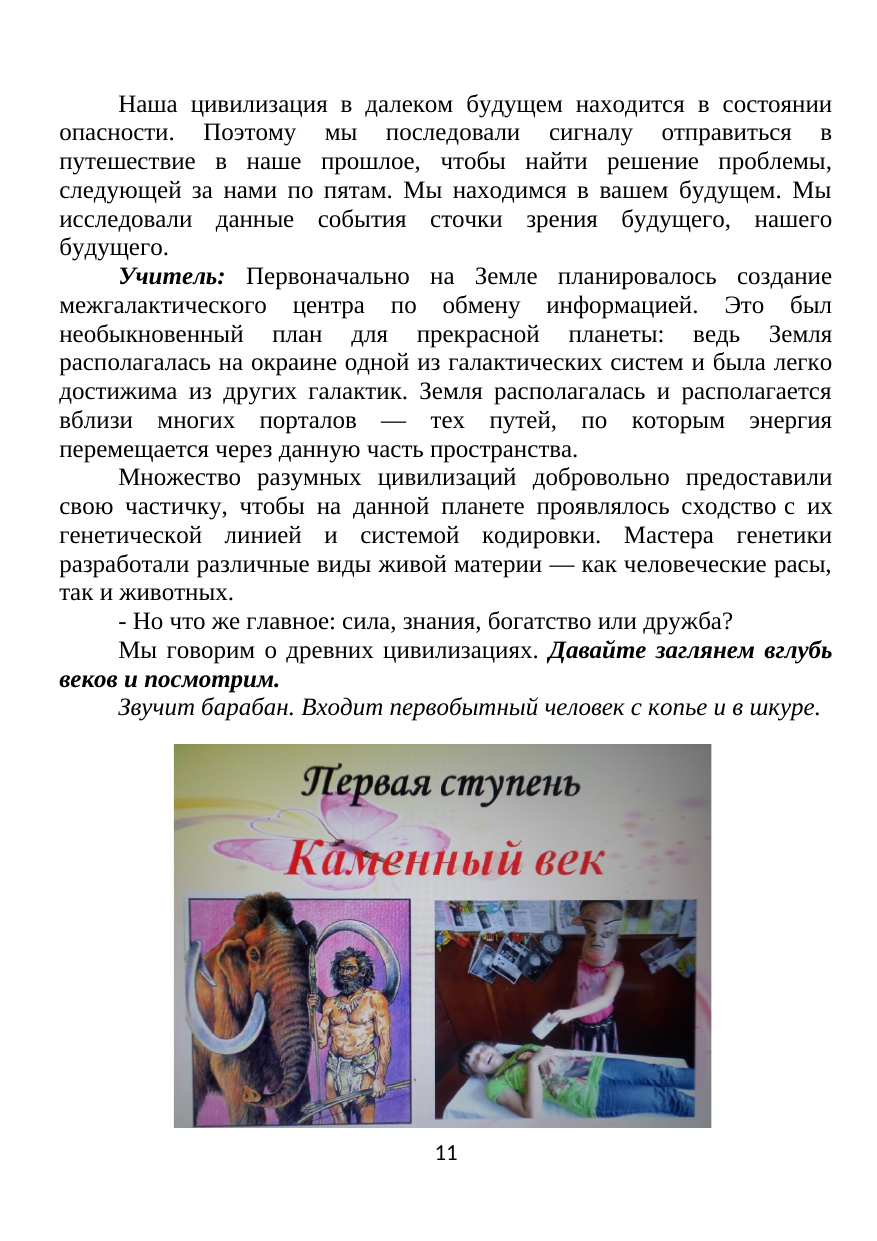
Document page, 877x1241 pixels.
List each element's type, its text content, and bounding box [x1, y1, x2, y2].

text Множество разумных цивилизаций добровольно предоставили свою частичку, чтобы на данной планете проявлялось сходство с их генетической линией и системой кодировки. Мастера генетики разработали различные виды живой материи — как человеческие расы, так и животных. [59, 462, 833, 606]
text Учитель: Первоначально на Земле планировалось создание межгалактического центра по обмену информацией. Это был необыкновенный план для прекрасной планеты: ведь Земля располагалась на окраине одной из галактических систем и была легко достижима из других галактик. Земля располагалась и располагается вблизи многих порталов — тех путей, по которым энергия перемещается через данную часть пространства. [59, 261, 833, 462]
text Звучит барабан. Входит первобытный человек с копье и в шкуре. [59, 692, 833, 721]
text - Но что же главное: сила, знания, богатство или дружба? [59, 606, 833, 635]
text Мы говорим о древних цивилизациях. Давайте заглянем вглубь веков и посмотрим. [59, 635, 833, 692]
picture [173, 744, 712, 1126]
text Наша цивилизация в далеком будущем находится в состоянии опасности. Поэтому мы последовали сигналу отправиться в путешествие в наше прошлое, чтобы найти решение проблемы, следующей за нами по пятам. Мы находимся в вашем будущем. Мы исследовали данные события сточки зрения будущего, нашего будущего. [59, 89, 833, 261]
